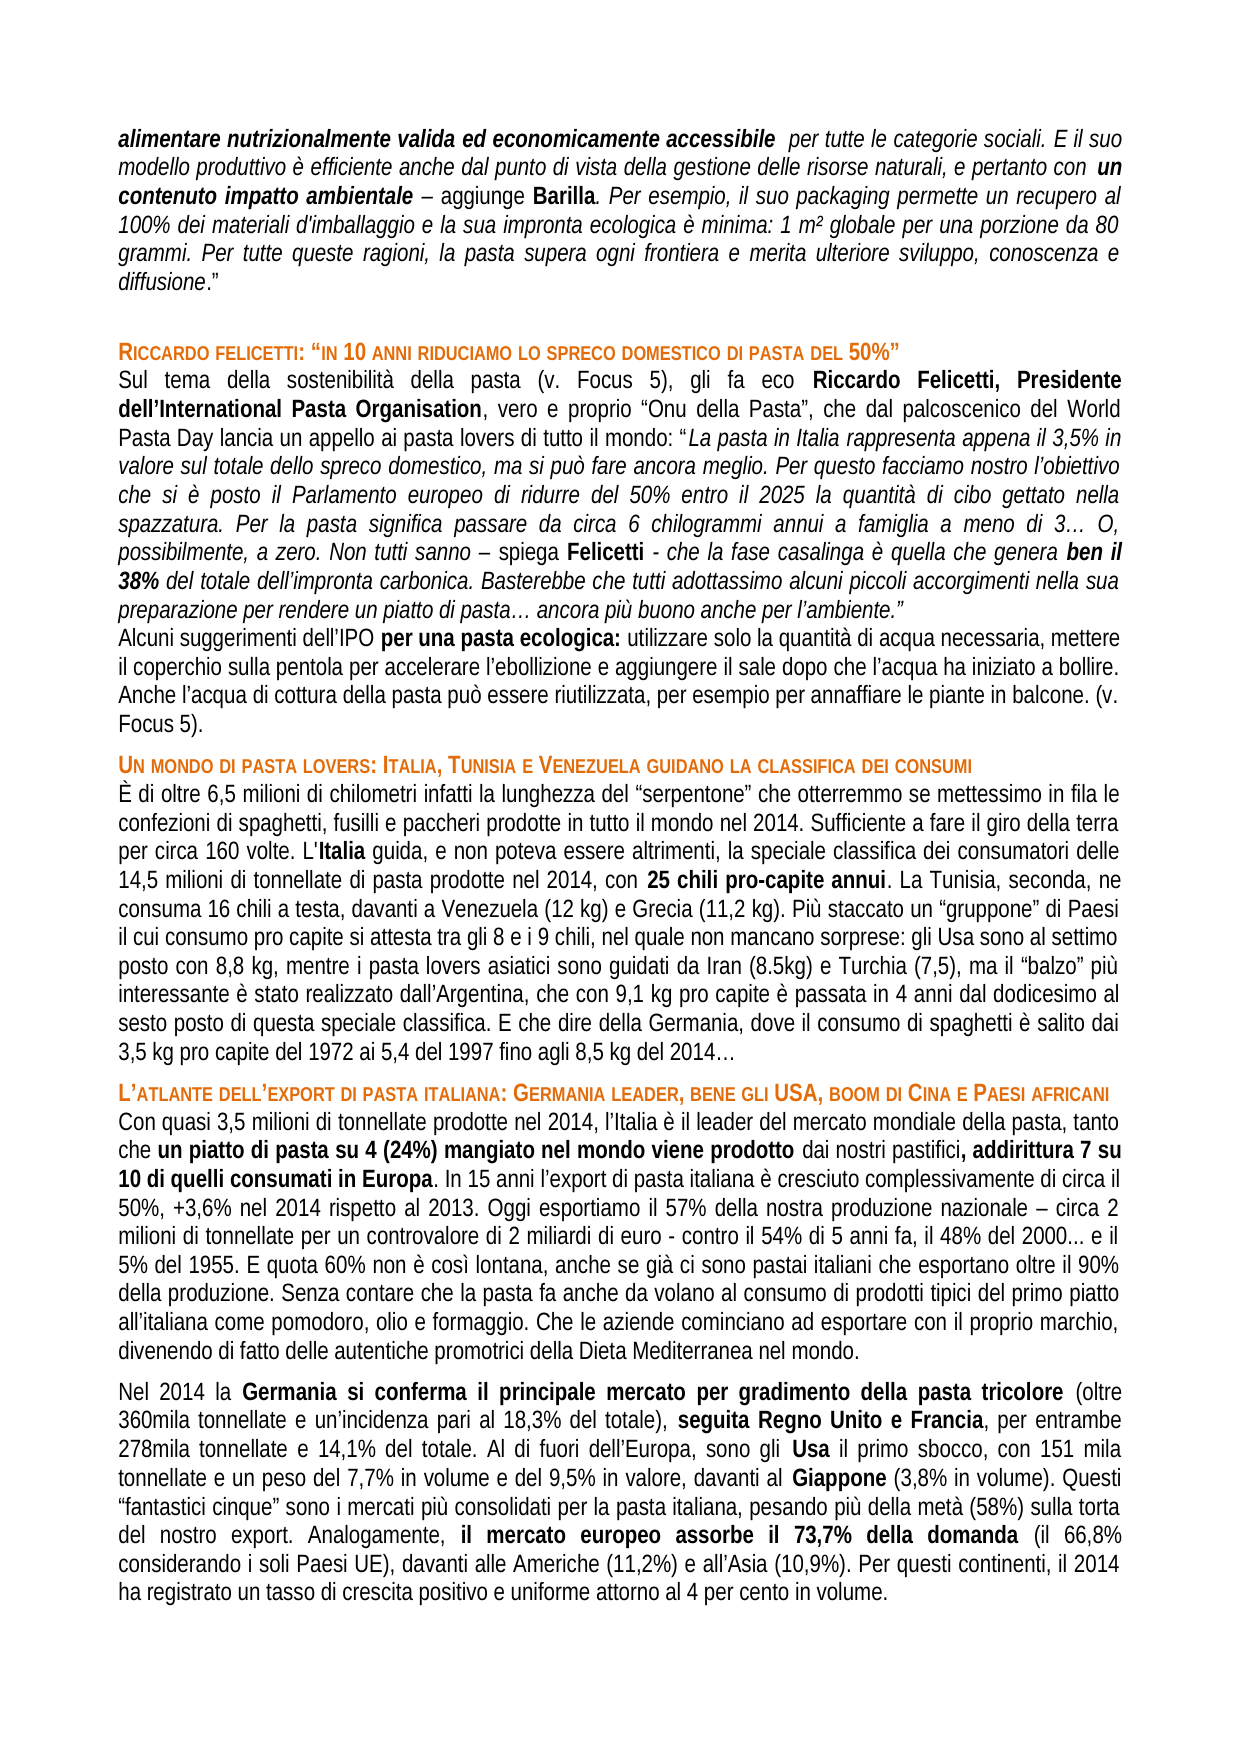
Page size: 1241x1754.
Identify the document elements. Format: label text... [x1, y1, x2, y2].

text Un mondo di pasta lovers: Italia, Tunisia e Venezuela guidano la classifica dei consumi [118, 750, 1122, 779]
text Sul tema della sostenibilità della pasta (v. Focus 5), gli fa eco Riccardo Felicetti, Presidente dell’International Pasta Organisation, vero e proprio “Onu della Pasta”, che dal palcoscenico del World Pasta Day lancia un appello ai pasta lovers di tutto il mondo: “La pasta in Italia rappresenta appena il 3,5% in valore sul totale dello spreco domestico, ma si può fare ancora meglio. Per questo facciamo nostro l’obiettivo che si è posto il Parlamento europeo di ridurre del 50% entro il 2025 la quantità di cibo gettato nella spazzatura. Per la pasta significa passare da circa 6 chilogrammi annui a famiglia a meno di 3… O, possibilmente, a zero. Non tutti sanno – spiega Felicetti - che la fase casalinga è quella che genera ben il 38% del totale dell’impronta carbonica. Basterebbe che tutti adottassimo alcuni piccoli accorgimenti nella sua preparazione per rendere un piatto di pasta… ancora più buono anche per l’ambiente.” [118, 365, 1122, 623]
text Nel 2014 la Germania si conferma il principale mercato per gradimento della pasta tricolore (oltre 360mila tonnellate e un’incidenza pari al 18,3% del totale), seguita Regno Unito e Francia, per entrambe 278mila tonnellate e 14,1% del totale. Al di fuori dell’Europa, sono gli Usa il primo sbocco, con 151 mila tonnellate e un peso del 7,7% in volume e del 9,5% in valore, davanti al Giappone (3,8% in volume). Questi “fantastici cinque” sono i mercati più consolidati per la pasta italiana, pesando più della metà (58%) sulla torta del nostro export. Analogamente, il mercato europeo assorbe il 73,7% della domanda (il 66,8% considerando i soli Paesi UE), davanti alle Americhe (11,2%) e all’Asia (10,9%). Per questi continenti, il 2014 ha registrato un tasso di crescita positivo e uniforme attorno al 4 per cento in volume. [118, 1377, 1122, 1606]
text È di oltre 6,5 milioni di chilometri infatti la lunghezza del “serpentone” che otterremmo se mettessimo in fila le confezioni di spaghetti, fusilli e paccheri prodotte in tutto il mondo nel 2014. Sufficiente a fare il giro della terra per circa 160 volte. L'Italia guida, e non poteva essere altrimenti, la speciale classifica dei consumatori delle 14,5 milioni di tonnellate di pasta prodotte nel 2014, con 25 chili pro-capite annui. La Tunisia, seconda, ne consuma 16 chili a testa, davanti a Venezuela (12 kg) e Grecia (11,2 kg). Più staccato un “gruppone” di Paesi il cui consumo pro capite si attesta tra gli 8 e i 9 chili, nel quale non mancano sorprese: gli Usa sono al settimo posto con 8,8 kg, mentre i pasta lovers asiatici sono guidati da Iran (8.5kg) e Turchia (7,5), ma il “balzo” più interessante è stato realizzato dall’Argentina, che con 9,1 kg pro capite è passata in 4 anni dal dodicesimo al sesto posto di questa speciale classifica. E che dire della Germania, dove il consumo di spaghetti è salito dai 3,5 kg pro capite del 1972 ai 5,4 del 1997 fino agli 8,5 kg del 2014… [118, 779, 1122, 1065]
text Riccardo felicetti: “in 10 anni riduciamo lo spreco domestico di pasta del 50%” [118, 337, 1122, 365]
text Con quasi 3,5 milioni di tonnellate prodotte nel 2014, l’Italia è il leader del mercato mondiale della pasta, tanto che un piatto di pasta su 4 (24%) mangiato nel mondo viene prodotto dai nostri pastifici, addirittura 7 su 10 di quelli consumati in Europa. In 15 anni l’export di pasta italiana è cresciuto complessivamente di circa il 50%, +3,6% nel 2014 rispetto al 2013. Oggi esportiamo il 57% della nostra produzione nazionale – circa 2 milioni di tonnellate per un controvalore di 2 miliardi di euro - contro il 54% di 5 anni fa, il 48% del 2000... e il 5% del 1955. E quota 60% non è così lontana, anche se già ci sono pastai italiani che esportano oltre il 90% della produzione. Senza contare che la pasta fa anche da volano al consumo di prodotti tipici del primo piatto all’italiana come pomodoro, olio e formaggio. Che le aziende cominciano ad esportare con il proprio marchio, divenendo di fatto delle autentiche promotrici della Dieta Mediterranea nel mondo. [118, 1107, 1122, 1364]
text Alcuni suggerimenti dell’IPO per una pasta ecologica: utilizzare solo la quantità di acqua necessaria, mettere il coperchio sulla pentola per accelerare l’ebollizione e aggiungere il sale dopo che l’acqua ha iniziato a bollire. Anche l’acqua di cottura della pasta può essere riutilizzata, per esempio per annaffiare le piante in balcone. (v. Focus 5). [118, 623, 1122, 738]
text L’atlante dell’export di pasta italiana: Germania leader, bene gli USA, boom di Cina e Paesi africani [118, 1078, 1122, 1107]
